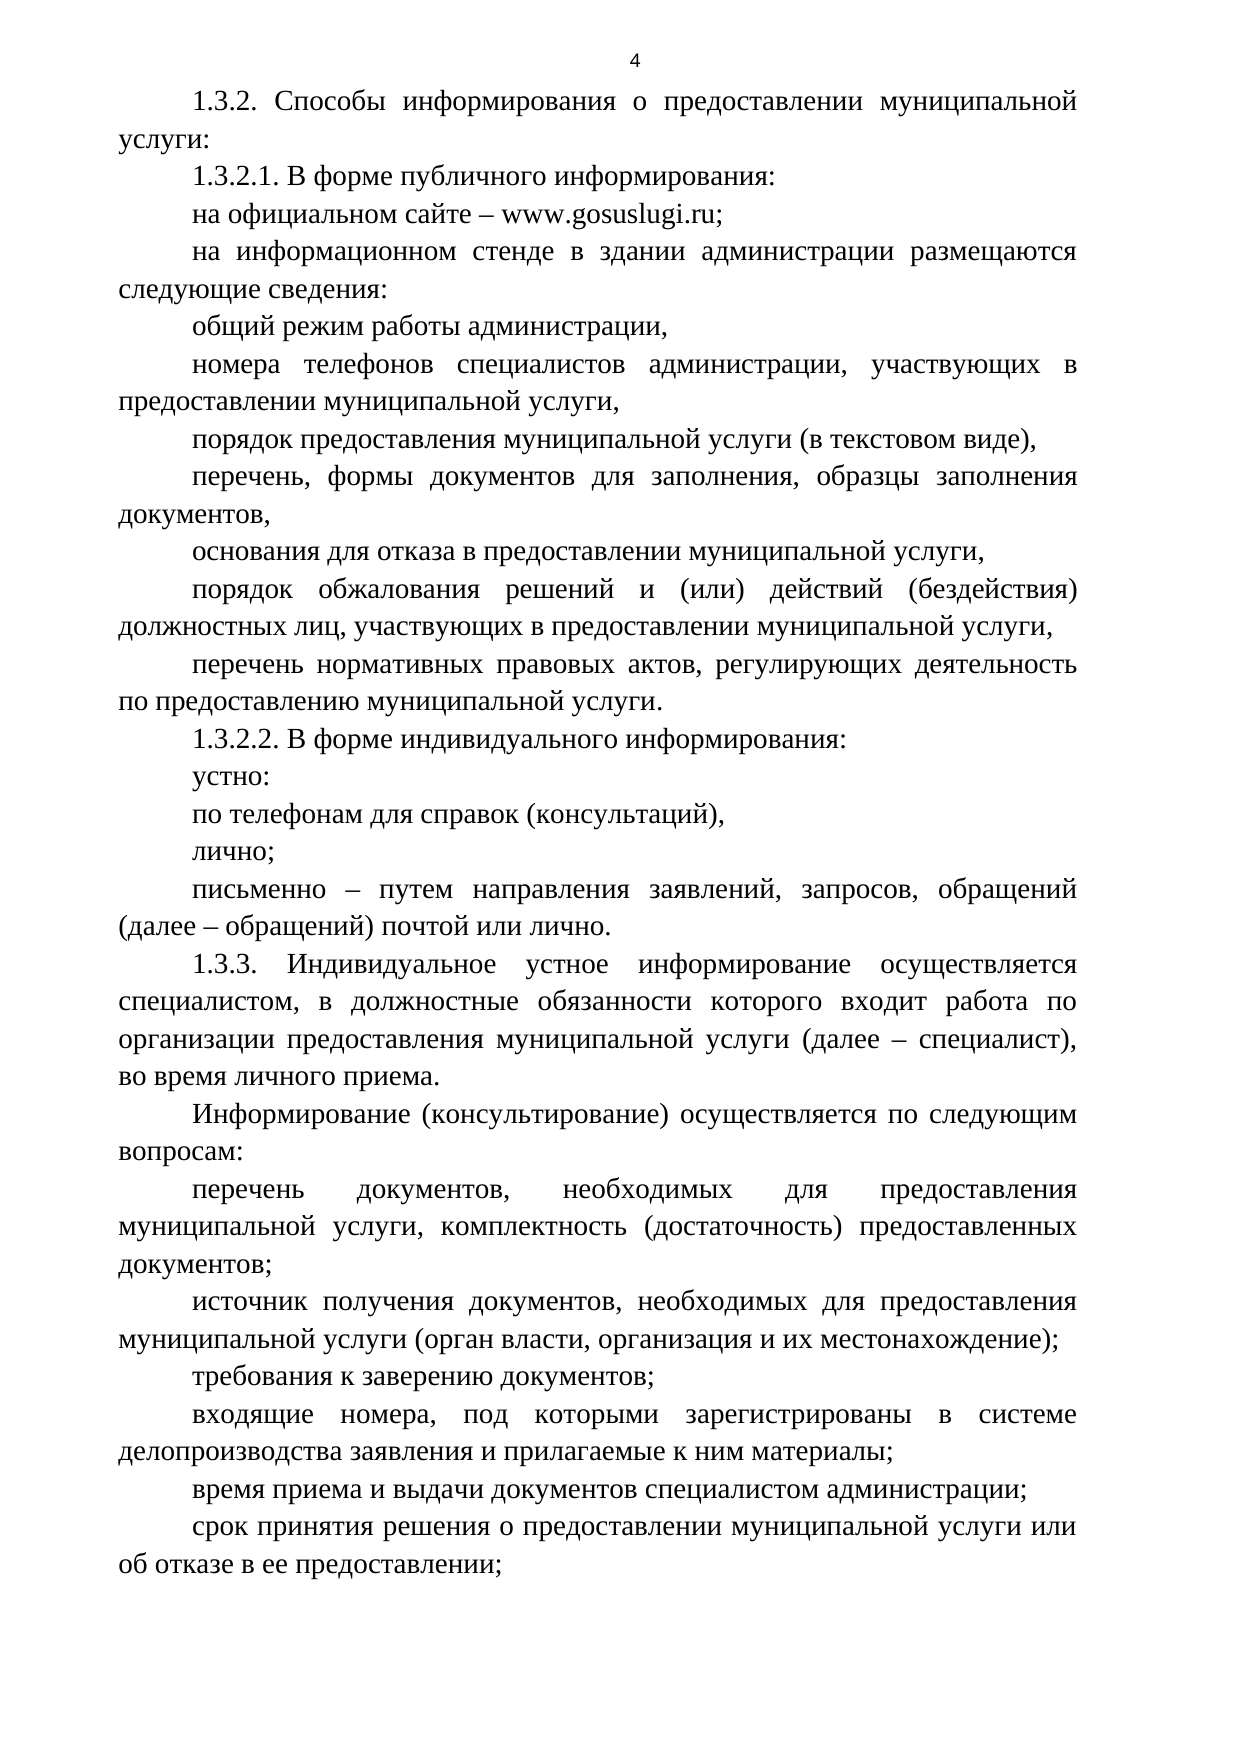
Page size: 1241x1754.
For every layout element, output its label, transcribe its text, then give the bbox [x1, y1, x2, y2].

text источник получения документов, необходимых для предоставления муниципальной услуги (орган власти, организация и их местонахождение); [118, 1281, 1078, 1356]
text перечень документов, необходимых для предоставления муниципальной услуги, комплектность (достаточность) предоставленных документов; [118, 1168, 1078, 1281]
text по телефонам для справок (консультаций), [118, 793, 1078, 831]
text порядок обжалования решений и (или) действий (бездействия) должностных лиц, участвующих в предоставлении муниципальной услуги, [118, 568, 1078, 643]
text общий режим работы администрации, [118, 306, 1078, 343]
text письменно – путем направления заявлений, запросов, обращений (далее – обращений) почтой или лично. [118, 868, 1078, 943]
text время приема и выдачи документов специалистом администрации; [118, 1468, 1078, 1506]
text срок принятия решения о предоставлении муниципальной услуги или об отказе в ее предоставлении; [118, 1506, 1078, 1581]
text перечень нормативных правовых актов, регулирующих деятельность по предоставлению муниципальной услуги. [118, 643, 1078, 718]
text на официальном сайте – www.gosuslugi.ru; [118, 193, 1078, 231]
text лично; [118, 831, 1078, 868]
text устно: [118, 756, 1078, 793]
text основания для отказа в предоставлении муниципальной услуги, [118, 531, 1078, 568]
text входящие номера, под которыми зарегистрированы в системе делопроизводства заявления и прилагаемые к ним материалы; [118, 1393, 1078, 1468]
text на информационном стенде в здании администрации размещаются следующие сведения: [118, 231, 1078, 306]
text перечень, формы документов для заполнения, образцы заполнения документов, [118, 456, 1078, 531]
text 1.3.2.1. В форме публичного информирования: [118, 156, 1078, 193]
text Информирование (консультирование) осуществляется по следующим вопросам: [118, 1093, 1078, 1168]
text требования к заверению документов; [118, 1356, 1078, 1393]
text 1.3.3. Индивидуальное устное информирование осуществляется специалистом, в должностные обязанности которого входит работа по организации предоставления муниципальной услуги (далее – специалист), во время личного приема. [118, 943, 1078, 1093]
text порядок предоставления муниципальной услуги (в текстовом виде), [118, 418, 1078, 456]
text 1.3.2.2. В форме индивидуального информирования: [118, 718, 1078, 756]
text 1.3.2. Способы информирования о предоставлении муниципальной услуги: [118, 81, 1078, 156]
text номера телефонов специалистов администрации, участвующих в предоставлении муниципальной услуги, [118, 343, 1078, 418]
